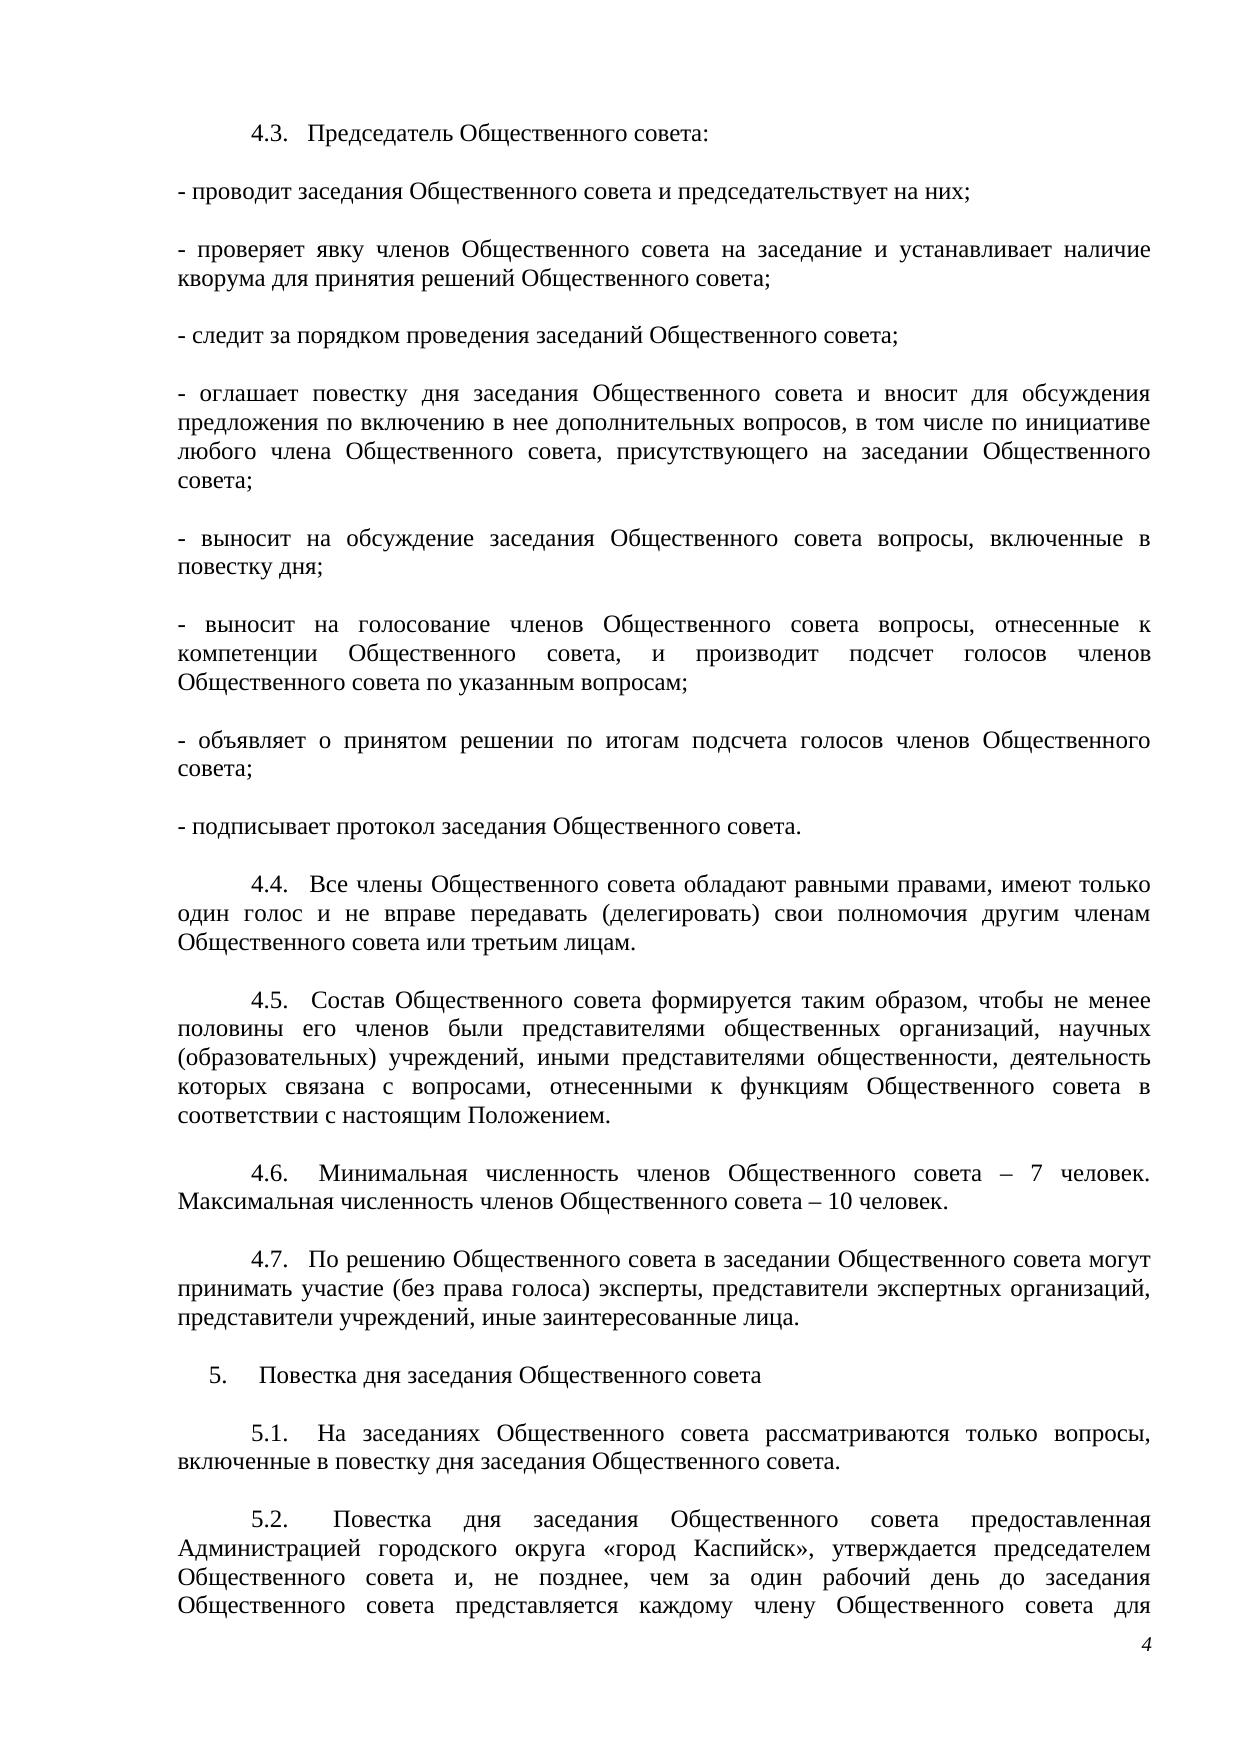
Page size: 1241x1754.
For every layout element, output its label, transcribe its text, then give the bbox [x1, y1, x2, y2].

text 4.4. Все члены Общественного совета обладают равными правами, имеют только один голос и не вправе передавать (делегировать) свои полномочия другим членам Общественного совета или третьим лицам. [177, 869, 1152, 956]
text - оглашает повестку дня заседания Общественного совета и вносит для обсуждения предложения по включению в нее дополнительных вопросов, в том числе по инициативе любого члена Общественного совета, присутствующего на заседании Общественного совета; [177, 378, 1152, 493]
text - проверяет явку членов Общественного совета на заседание и устанавливает наличие кворума для принятия решений Общественного совета; [177, 234, 1152, 291]
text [177, 1504, 1152, 1619]
text 4.5. Состав Общественного совета формируется таким образом, чтобы не менее половины его членов были представителями общественных организаций, научных (образовательных) учреждений, иными представителями общественности, деятельность которых связана с вопросами, отнесенными к функциям Общественного совета в соответствии с настоящим Положением. [177, 985, 1152, 1128]
text - проводит заседания Общественного совета и председательствует на них; [177, 176, 1152, 205]
text - выносит на голосование членов Общественного совета вопросы, отнесенные к компетенции Общественного совета, и производит подсчет голосов членов Общественного совета по указанным вопросам; [177, 609, 1152, 696]
text - выносит на обсуждение заседания Общественного совета вопросы, включенные в повестку дня; [177, 523, 1152, 580]
text 4.3. Председатель Общественного совета: [177, 118, 1152, 147]
text 4.7. По решению Общественного совета в заседании Общественного совета могут принимать участие (без права голоса) эксперты, представители экспертных организаций, представители учреждений, иные заинтересованные лица. [177, 1244, 1152, 1331]
text 4.6. Минимальная численность членов Общественного совета – 7 человек. Максимальная численность членов Общественного совета – 10 человек. [177, 1158, 1152, 1215]
text - объявляет о принятом решении по итогам подсчета голосов членов Общественного совета; [177, 725, 1152, 782]
text 5.1. На заседаниях Общественного совета рассматриваются только вопросы, включенные в повестку дня заседания Общественного совета. [177, 1418, 1152, 1475]
text - следит за порядком проведения заседаний Общественного совета; [177, 321, 1152, 349]
text 5. Повестка дня заседания Общественного совета [177, 1360, 1152, 1388]
text - подписывает протокол заседания Общественного совета. [177, 811, 1152, 840]
